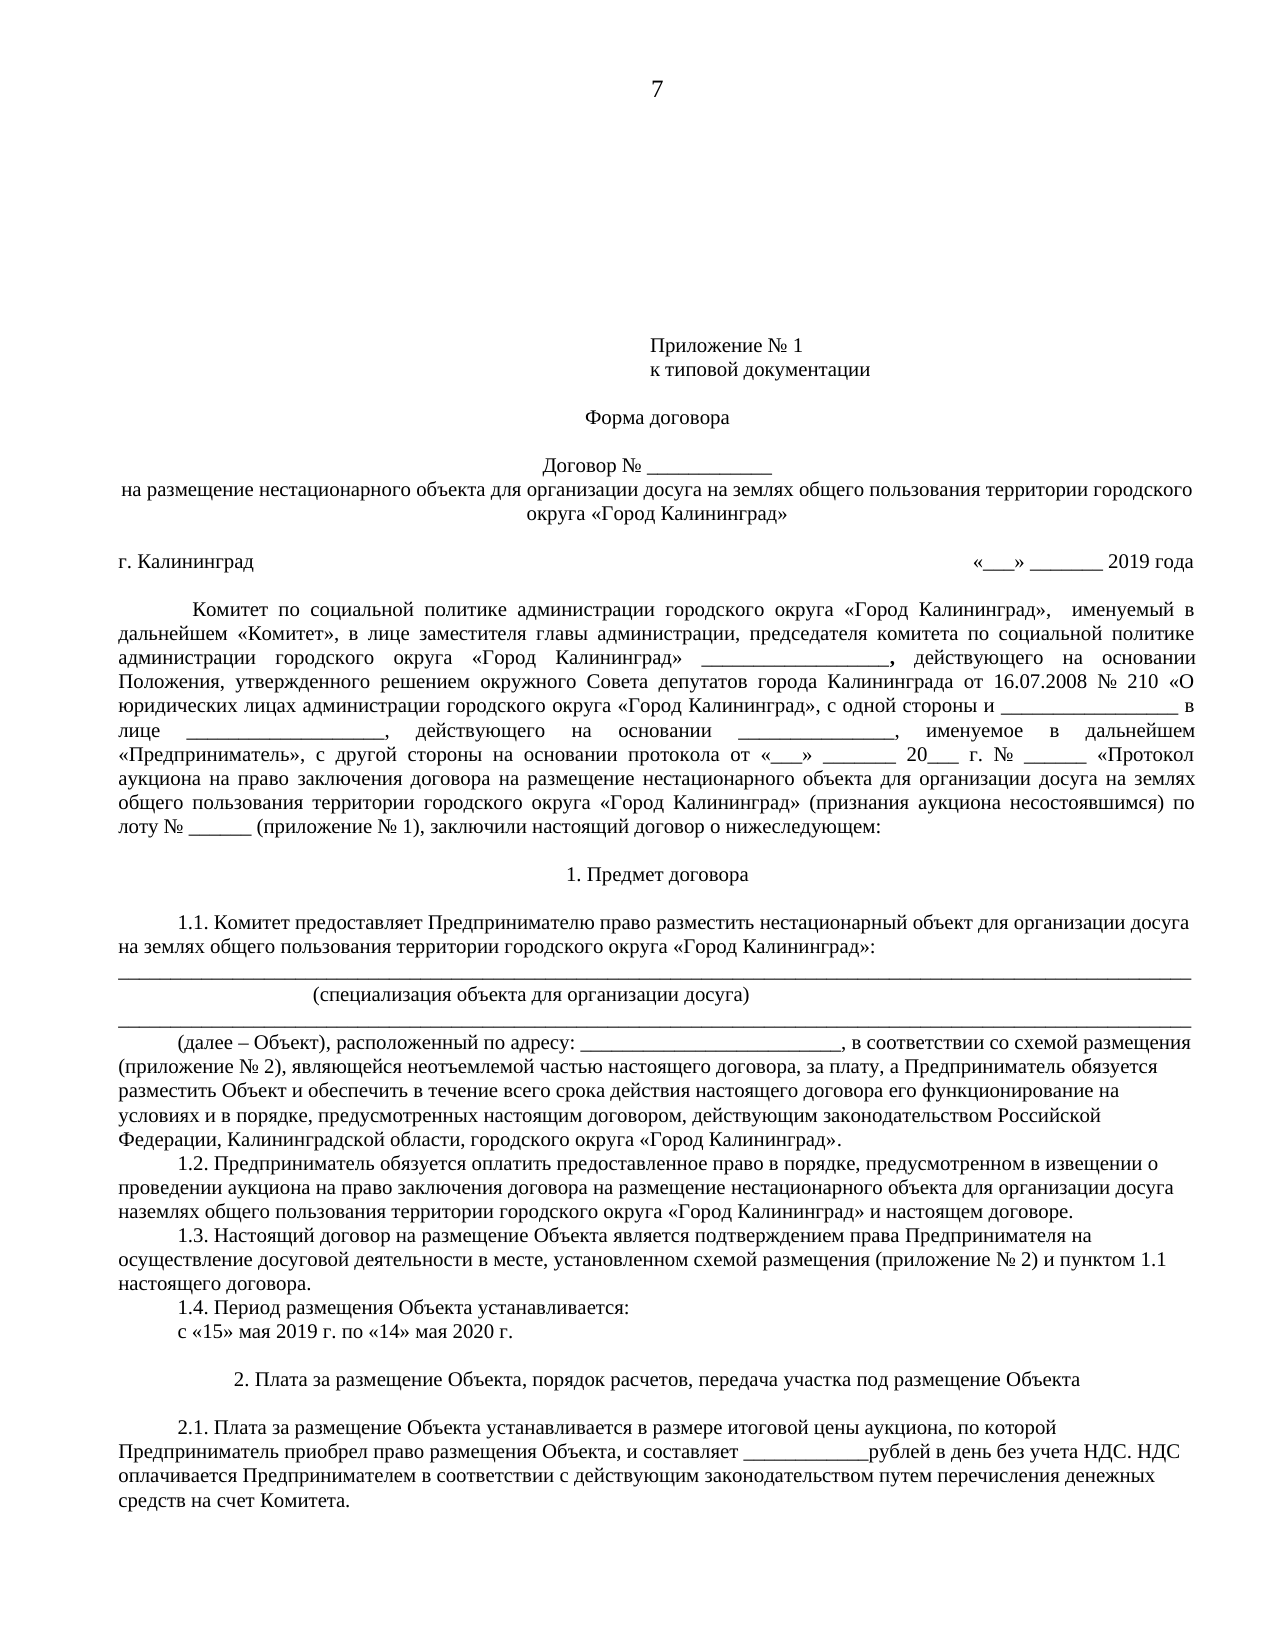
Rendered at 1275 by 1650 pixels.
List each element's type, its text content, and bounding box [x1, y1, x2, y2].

text 1.4. Период размещения Объекта устанавливается: [118, 1295, 1196, 1319]
text 1.3. Настоящий договор на размещение Объекта является подтверждением права Предпринимателя на осуществление досуговой деятельности в месте, установленном схемой размещения (приложение № 2) и пунктом 1.1 настоящего договора. [118, 1223, 1196, 1295]
text 2. Плата за размещение Объекта, порядок расчетов, передача участка под размещение Объекта [118, 1367, 1196, 1391]
text (далее – Объект), расположенный по адресу: _________________________, в соответствии со схемой размещения (приложение № 2), являющейся неотъемлемой частью настоящего договора, за плату, а Предприниматель обязуется разместить Объект и обеспечить в течение всего срока действия настоящего договора его функционирование на условиях и в порядке, предусмотренных настоящим договором, действующим законодательством Российской Федерации, Калининградской области, городского округа «Город Калининград». [118, 1030, 1196, 1151]
text к типовой документации [650, 357, 1196, 381]
text 2.1. Плата за размещение Объекта устанавливается в размере итоговой цены аукциона, по которой Предприниматель приобрел право размещения Объекта, и составляет ____________рублей в день без учета НДС. НДС оплачивается Предпринимателем в соответствии с действующим законодательством путем перечисления денежных средств на счет Комитета. [118, 1415, 1196, 1512]
text с «15» мая 2019 г. по «14» мая 2020 г. [118, 1319, 1196, 1343]
text _______________________________________________________________________________________________________ [118, 1006, 1196, 1030]
text Приложение № 1 [650, 332, 1196, 357]
text 1.2. Предприниматель обязуется оплатить предоставленное право в порядке, предусмотренном в извещении о проведении аукциона на право заключения договора на размещение нестационарного объекта для организации досуга наземлях общего пользования территории городского округа «Город Калининград» и настоящем договоре. [118, 1151, 1196, 1223]
text г. Калининград «___» _______ 2019 года [118, 549, 1196, 573]
text (специализация объекта для организации досуга) [118, 982, 1196, 1006]
title Договор № ____________ [118, 453, 1196, 477]
text 1. Предмет договора [118, 862, 1196, 886]
title на размещение нестационарного объекта для организации досуга на землях общего пользования территории городского округа «Город Калининград» [118, 477, 1196, 525]
text Комитет по социальной политике администрации городского округа «Город Калининград», именуемый в дальнейшем «Комитет», в лице заместителя главы администрации, председателя комитета по социальной политике администрации городского округа «Город Калининград» __________________, действующего на основании Положения, утвержденного решением окружного Совета депутатов города Калининграда от 16.07.2008 № 210 «О юридических лицах администрации городского округа «Город Калининград», с одной стороны и _________________ в лице ___________________, действующего на основании _______________, именуемое в дальнейшем «Предприниматель», с другой стороны на основании протокола от «___» _______ 20___ г. № ______ «Протокол аукциона на право заключения договора на размещение нестационарного объекта для организации досуга на землях общего пользования территории городского округа «Город Калининград» (признания аукциона несостоявшимся) по лоту № ______ (приложение № 1), заключили настоящий договор о нижеследующем: [118, 597, 1196, 838]
text 1.1. Комитет предоставляет Предпринимателю право разместить нестационарный объект для организации досуга на землях общего пользования территории городского округа «Город Калининград»: _______________________________________________________________________________________________________ [118, 910, 1196, 982]
text Форма договора [118, 405, 1196, 429]
